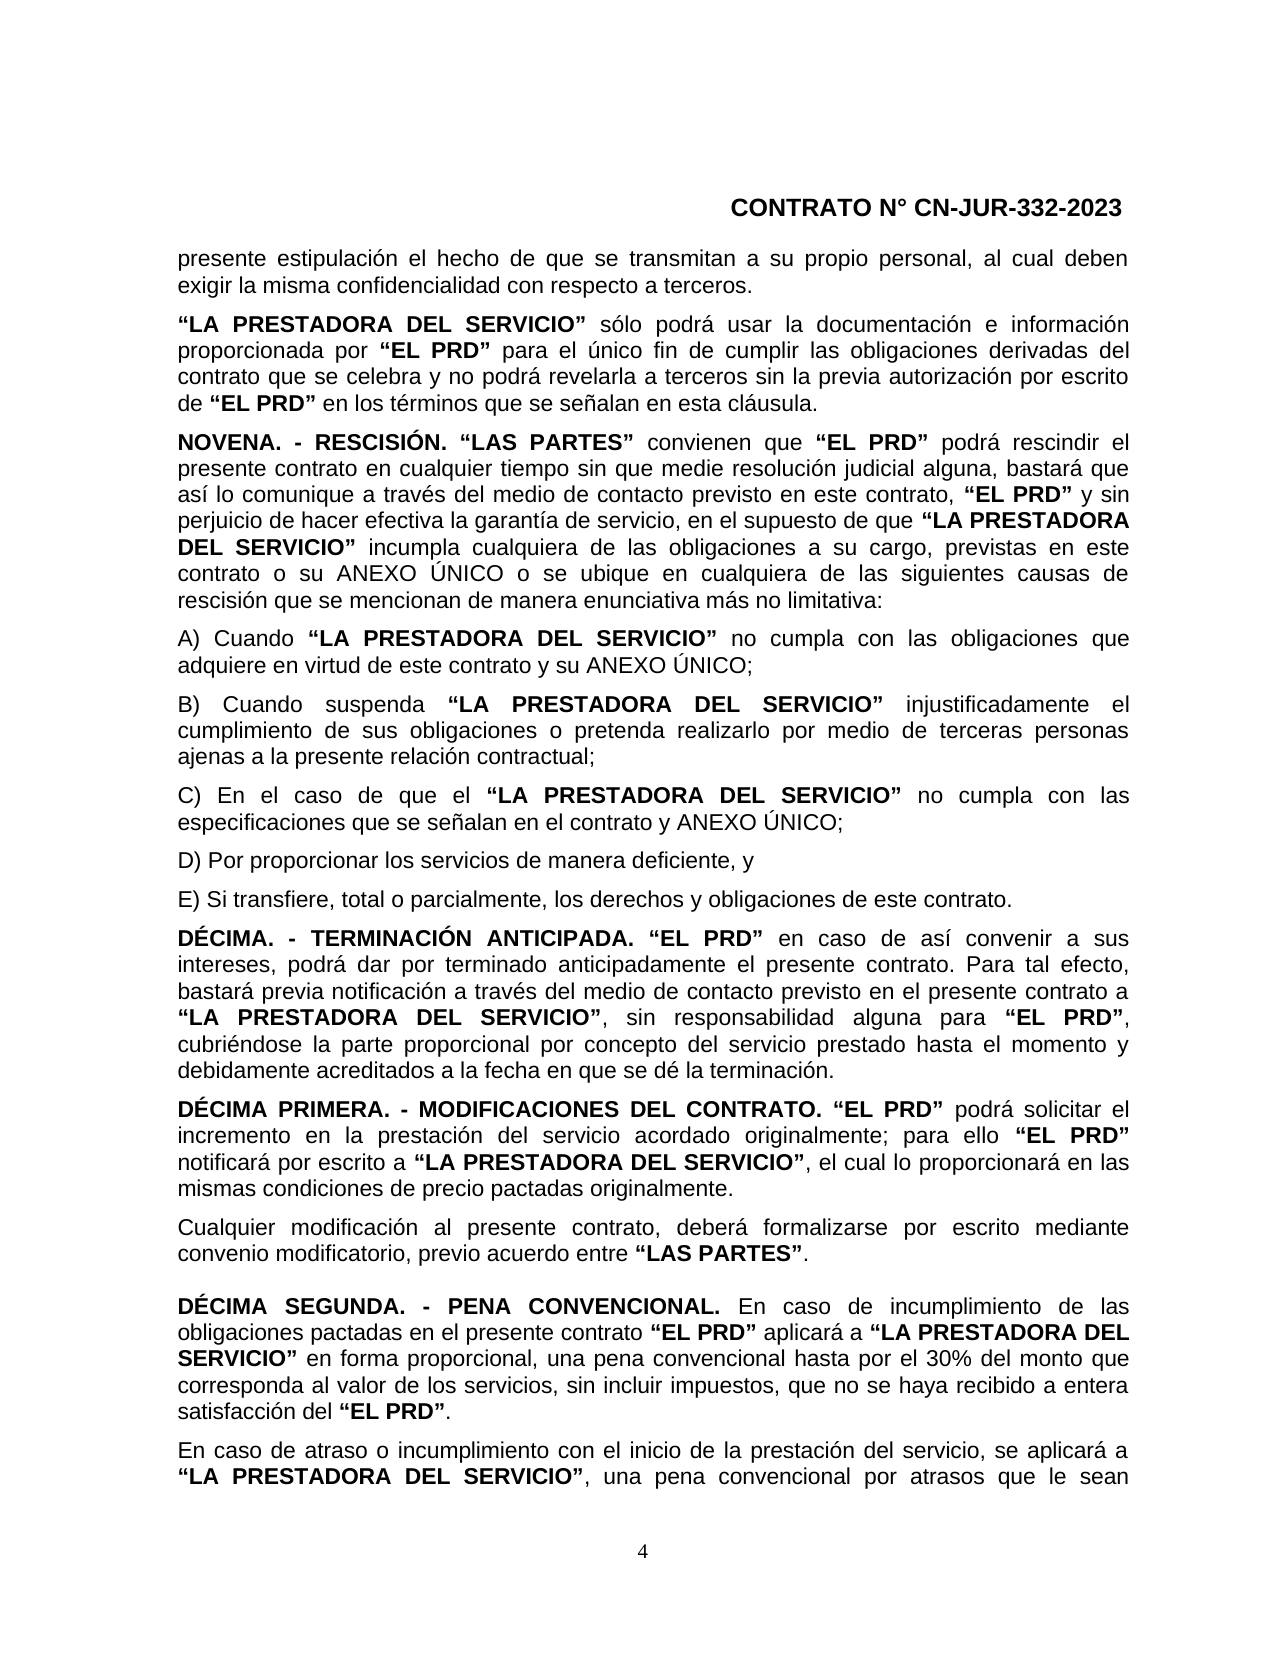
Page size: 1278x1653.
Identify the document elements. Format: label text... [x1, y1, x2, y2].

text “LA PRESTADORA DEL SERVICIO” sólo podrá usar la documentación e información proporcionada por “EL PRD” para el único fin de cumplir las obligaciones derivadas del contrato que se celebra y no podrá revelarla a terceros sin la previa autorización por escrito de “EL PRD” en los términos que se señalan en esta cláusula. [177, 311, 1130, 416]
text B) Cuando suspenda “LA PRESTADORA DEL SERVICIO” injustificadamente el cumplimiento de sus obligaciones o pretenda realizarlo por medio de terceras personas ajenas a la presente relación contractual; [177, 691, 1130, 770]
text E) Si transfiere, total o parcialmente, los derechos y obligaciones de este contrato. [177, 886, 1130, 913]
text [177, 1437, 1130, 1490]
text DÉCIMA. - TERMINACIÓN ANTICIPADA. “EL PRD” en caso de así convenir a sus intereses, podrá dar por terminado anticipadamente el presente contrato. Para tal efecto, bastará previa notificación a través del medio de contacto previsto en el presente contrato a “LA PRESTADORA DEL SERVICIO”, sin responsabilidad alguna para “EL PRD”, cubriéndose la parte proporcional por concepto del servicio prestado hasta el momento y debidamente acreditados a la fecha en que se dé la terminación. [177, 925, 1130, 1083]
text NOVENA. - RESCISIÓN. “LAS PARTES” convienen que “EL PRD” podrá rescindir el presente contrato en cualquier tiempo sin que medie resolución judicial alguna, bastará que así lo comunique a través del medio de contacto previsto en este contrato, “EL PRD” y sin perjuicio de hacer efectiva la garantía de servicio, en el supuesto de que “LA PRESTADORA DEL SERVICIO” incumpla cualquiera de las obligaciones a su cargo, previstas en este contrato o su ANEXO ÚNICO o se ubique en cualquiera de las siguientes causas de rescisión que se mencionan de manera enunciativa más no limitativa: [177, 428, 1130, 613]
text C) En el caso de que el “LA PRESTADORA DEL SERVICIO” no cumpla con las especificaciones que se señalan en el contrato y ANEXO ÚNICO; [177, 782, 1130, 835]
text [177, 245, 1130, 298]
text Cualquier modificación al presente contrato, deberá formalizarse por escrito mediante convenio modificatorio, previo acuerdo entre “LAS PARTES”. [177, 1214, 1130, 1266]
text A) Cuando “LA PRESTADORA DEL SERVICIO” no cumpla con las obligaciones que adquiere en virtud de este contrato y su ANEXO ÚNICO; [177, 625, 1130, 678]
text DÉCIMA SEGUNDA. - PENA CONVENCIONAL. En caso de incumplimiento de las obligaciones pactadas en el presente contrato “EL PRD” aplicará a “LA PRESTADORA DEL SERVICIO” en forma proporcional, una pena convencional hasta por el 30% del monto que corresponda al valor de los servicios, sin incluir impuestos, que no se haya recibido a entera satisfacción del “EL PRD”. [177, 1293, 1130, 1424]
text DÉCIMA PRIMERA. - MODIFICACIONES DEL CONTRATO. “EL PRD” podrá solicitar el incremento en la prestación del servicio acordado originalmente; para ello “EL PRD” notificará por escrito a “LA PRESTADORA DEL SERVICIO”, el cual lo proporcionará en las mismas condiciones de precio pactadas originalmente. [177, 1096, 1130, 1201]
text D) Por proporcionar los servicios de manera deficiente, y [177, 847, 1130, 874]
